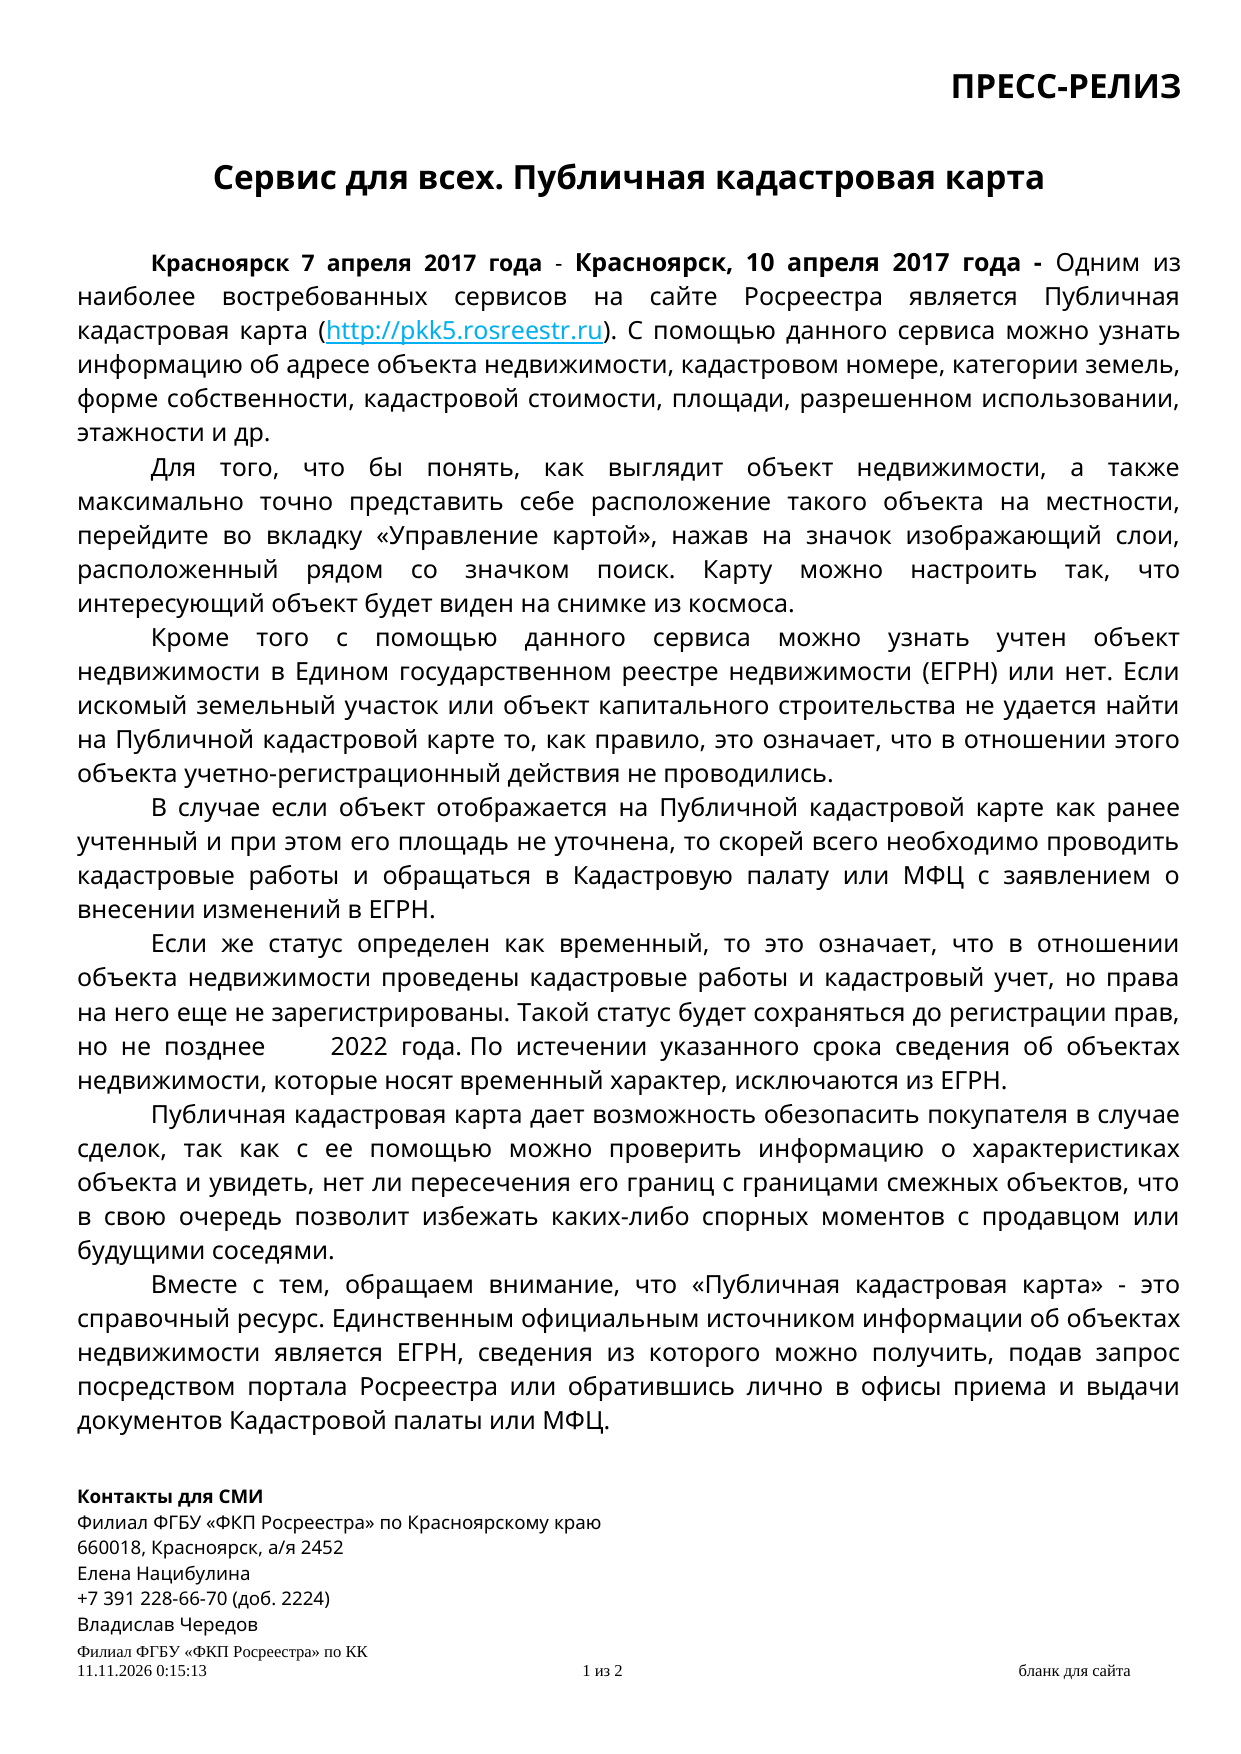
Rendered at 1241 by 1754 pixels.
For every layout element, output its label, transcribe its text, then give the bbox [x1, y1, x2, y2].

text +7 391 228-66-70 (доб. 2224) [77, 1586, 1196, 1611]
text Сервис для всех. Публичная кадастровая карта [77, 154, 1181, 199]
text Публичная кадастровая карта дает возможность обезопасить покупателя в случае сделок, так как с ее помощью можно проверить информацию о характеристиках объекта и увидеть, нет ли пересечения его границ с границами смежных объектов, что в свою очередь позволит избежать каких-либо спорных моментов с продавцом или будущими соседями. [77, 1096, 1181, 1267]
text Кроме того с помощью данного сервиса можно узнать учтен объект недвижимости в Едином государственном реестре недвижимости (ЕГРН) или нет. Если искомый земельный участок или объект капитального строительства не удается найти на Публичной кадастровой карте то, как правило, это означает, что в отношении этого объекта учетно-регистрационный действия не проводились. [77, 619, 1181, 790]
text Если же статус определен как временный, то это означает, что в отношении объекта недвижимости проведены кадастровые работы и кадастровый учет, но права на него еще не зарегистрированы. Такой статус будет сохраняться до регистрации прав, но не позднее 2022 года. По истечении указанного срока сведения об объектах недвижимости, которые носят временный характер, исключаются из ЕГРН. [77, 926, 1181, 1096]
text Владислав Чередов [77, 1611, 1196, 1637]
text Филиал ФГБУ «ФКП Росреестра» по Красноярскому краю [77, 1509, 1196, 1534]
text ПРЕСС-РЕЛИЗ [77, 63, 1181, 108]
text В случае если объект отображается на Публичной кадастровой карте как ранее учтенный и при этом его площадь не уточнена, то скорей всего необходимо проводить кадастровые работы и обращаться в Кадастровую палату или МФЦ с заявлением о внесении изменений в ЕГРН. [77, 790, 1181, 926]
text Красноярск 7 апреля 2017 года - Красноярск, 10 апреля 2017 года - Одним из наиболее востребованных сервисов на сайте Росреестра является Публичная кадастровая карта (http://pkk5.rosreestr.ru). С помощью данного сервиса можно узнать информацию об адресе объекта недвижимости, кадастровом номере, категории земель, форме собственности, кадастровой стоимости, площади, разрешенном использовании, этажности и др. [77, 245, 1181, 449]
text Елена Нацибулина [77, 1560, 1196, 1586]
text Вместе с тем, обращаем внимание, что «Публичная кадастровая карта» - это справочный ресурс. Единственным официальным источником информации об объектах недвижимости является ЕГРН, сведения из которого можно получить, подав запрос посредством портала Росреестра или обратившись лично в офисы приема и выдачи документов Кадастровой палаты или МФЦ. [77, 1267, 1181, 1437]
text Для того, что бы понять, как выглядит объект недвижимости, а также максимально точно представить себе расположение такого объекта на местности, перейдите во вкладку «Управление картой», нажав на значок изображающий слои, расположенный рядом со значком поиск. Карту можно настроить так, что интересующий объект будет виден на снимке из космоса. [77, 449, 1181, 619]
text 660018, Красноярск, а/я 2452 [77, 1534, 1196, 1560]
text Контакты для СМИ [77, 1483, 1181, 1509]
